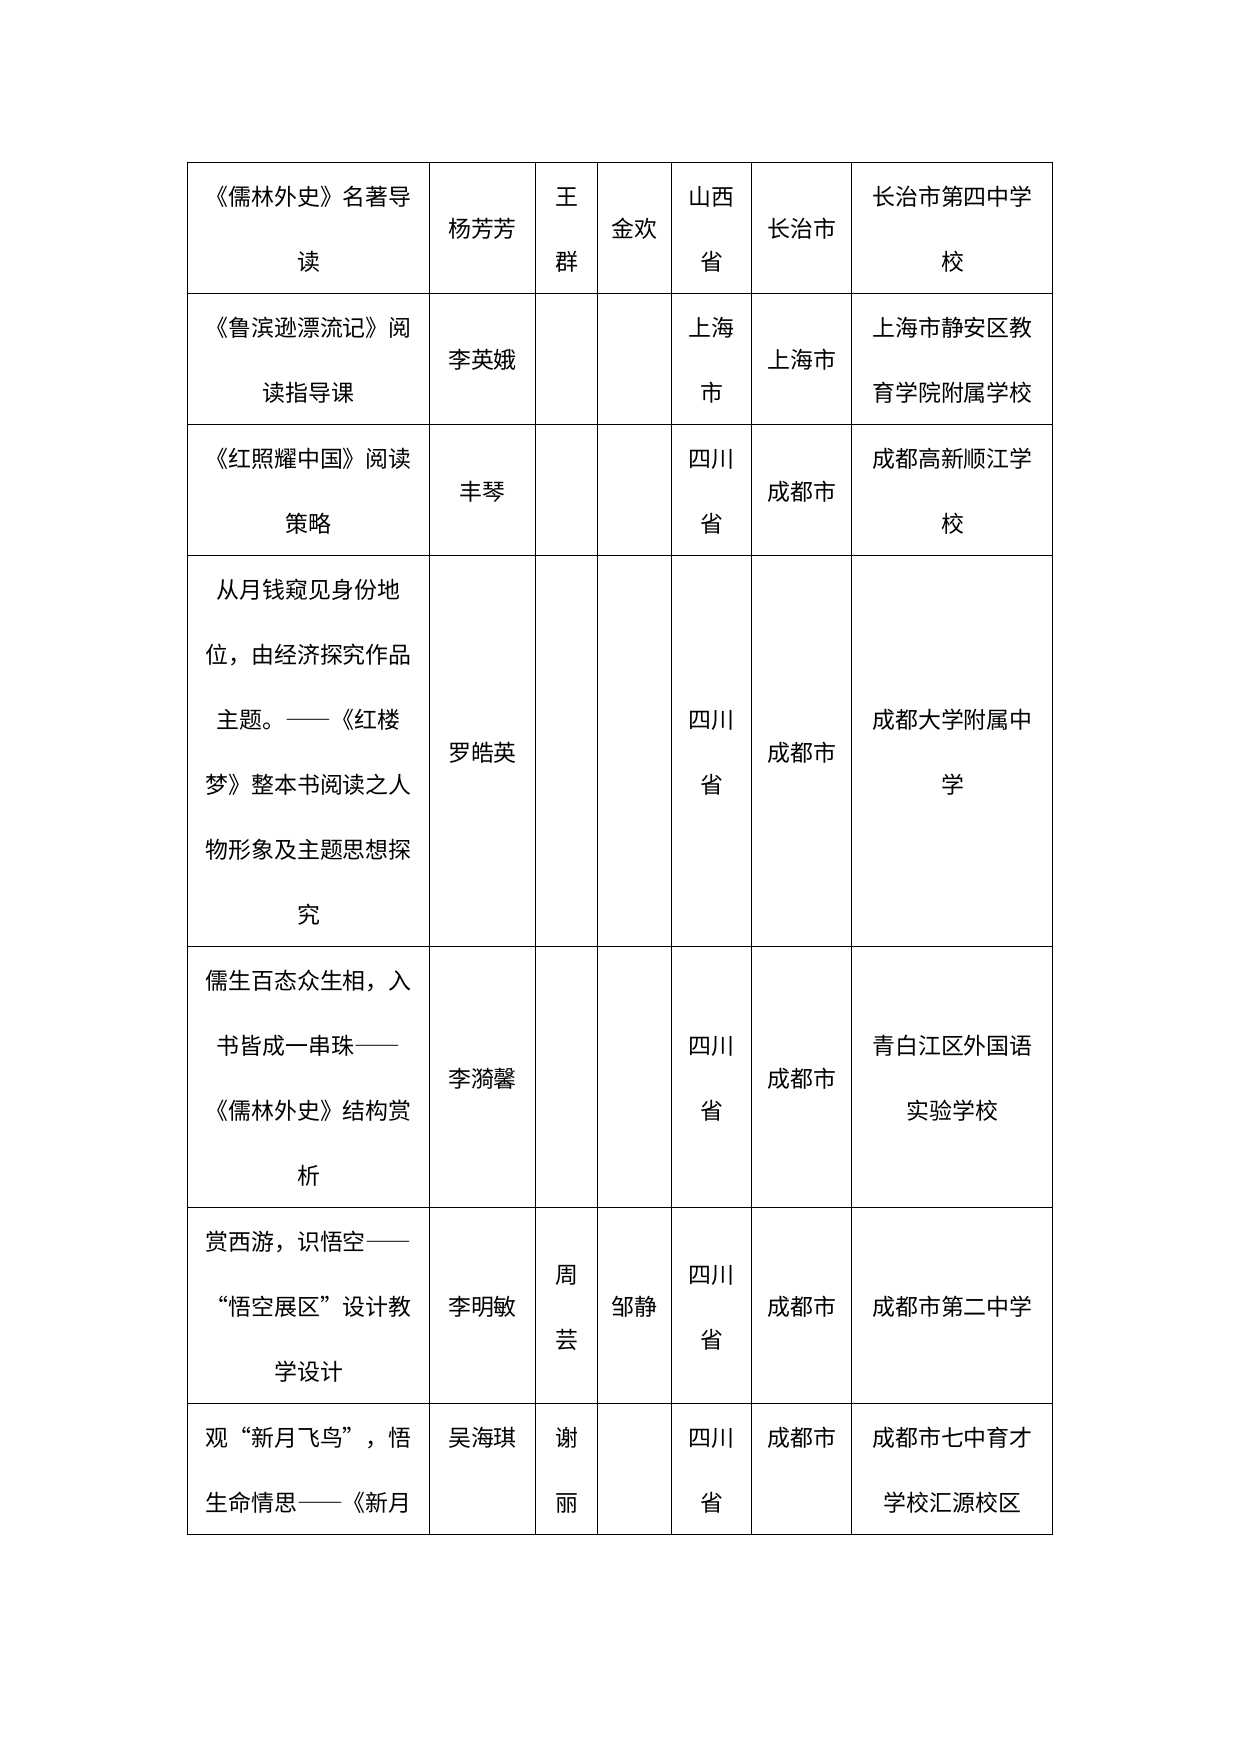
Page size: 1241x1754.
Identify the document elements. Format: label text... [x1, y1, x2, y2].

table_cell 成都市 [752, 1404, 851, 1534]
table_cell [598, 947, 671, 1207]
table_cell 成都市 [752, 1208, 851, 1403]
table_cell [598, 556, 671, 946]
table_cell 山西省 [672, 163, 751, 293]
table_cell [598, 425, 671, 555]
table_cell 四川省 [672, 1208, 751, 1403]
table_cell 成都市七中育才学校汇源校区 [852, 1404, 1052, 1534]
table_cell 长治市 [752, 163, 851, 293]
table_cell 谢丽云 [536, 1404, 597, 1534]
table_cell [536, 425, 597, 555]
table_cell [536, 294, 597, 424]
table_cell 赏西游，识悟空——“悟空展区”设计教学设计 [188, 1208, 429, 1403]
table_cell 吴海琪 [430, 1404, 535, 1534]
table_cell [598, 1404, 671, 1534]
table_cell 成都市 [752, 425, 851, 555]
table_cell 邹静 [598, 1208, 671, 1403]
table_cell 金欢 [598, 163, 671, 293]
table_cell 上海市 [672, 294, 751, 424]
table_cell 四川省 [672, 947, 751, 1207]
table_cell 儒生百态众生相，入书皆成一串珠——《儒林外史》结构赏析 [188, 947, 429, 1207]
table_cell 李明敏 [430, 1208, 535, 1403]
table_cell 《鲁滨逊漂流记》阅读指导课 [188, 294, 429, 424]
table_cell 《红照耀中国》阅读策略 [188, 425, 429, 555]
table_cell 丰琴 [430, 425, 535, 555]
table_cell 王群 [536, 163, 597, 293]
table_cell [188, 1404, 429, 1534]
table_cell 青白江区外国语实验学校 [852, 947, 1052, 1207]
table_cell 罗皓英 [430, 556, 535, 946]
table_cell 四川省 [672, 556, 751, 946]
table_cell 周芸 [536, 1208, 597, 1403]
table_cell [598, 294, 671, 424]
table_cell 上海市静安区教育学院附属学校 [852, 294, 1052, 424]
table_cell 长治市第四中学校 [852, 163, 1052, 293]
table_cell [536, 556, 597, 946]
table_cell 成都高新顺江学校 [852, 425, 1052, 555]
table_cell 成都大学附属中学 [852, 556, 1052, 946]
table_cell 李英娥 [430, 294, 535, 424]
table_cell [536, 947, 597, 1207]
table_cell 成都市第二中学 [852, 1208, 1052, 1403]
table_cell 上海市 [752, 294, 851, 424]
table_cell 四川省 [672, 425, 751, 555]
table_cell 从月钱窥见身份地位，由经济探究作品主题。——《红楼梦》整本书阅读之人物形象及主题思想探究 [188, 556, 429, 946]
table_cell 成都市 [752, 947, 851, 1207]
table_cell 四川省 [672, 1404, 751, 1534]
table_cell 成都市 [752, 556, 851, 946]
table_cell 杨芳芳 [430, 163, 535, 293]
table_cell 李漪馨 [430, 947, 535, 1207]
table_cell 《儒林外史》名著导读 [188, 163, 429, 293]
